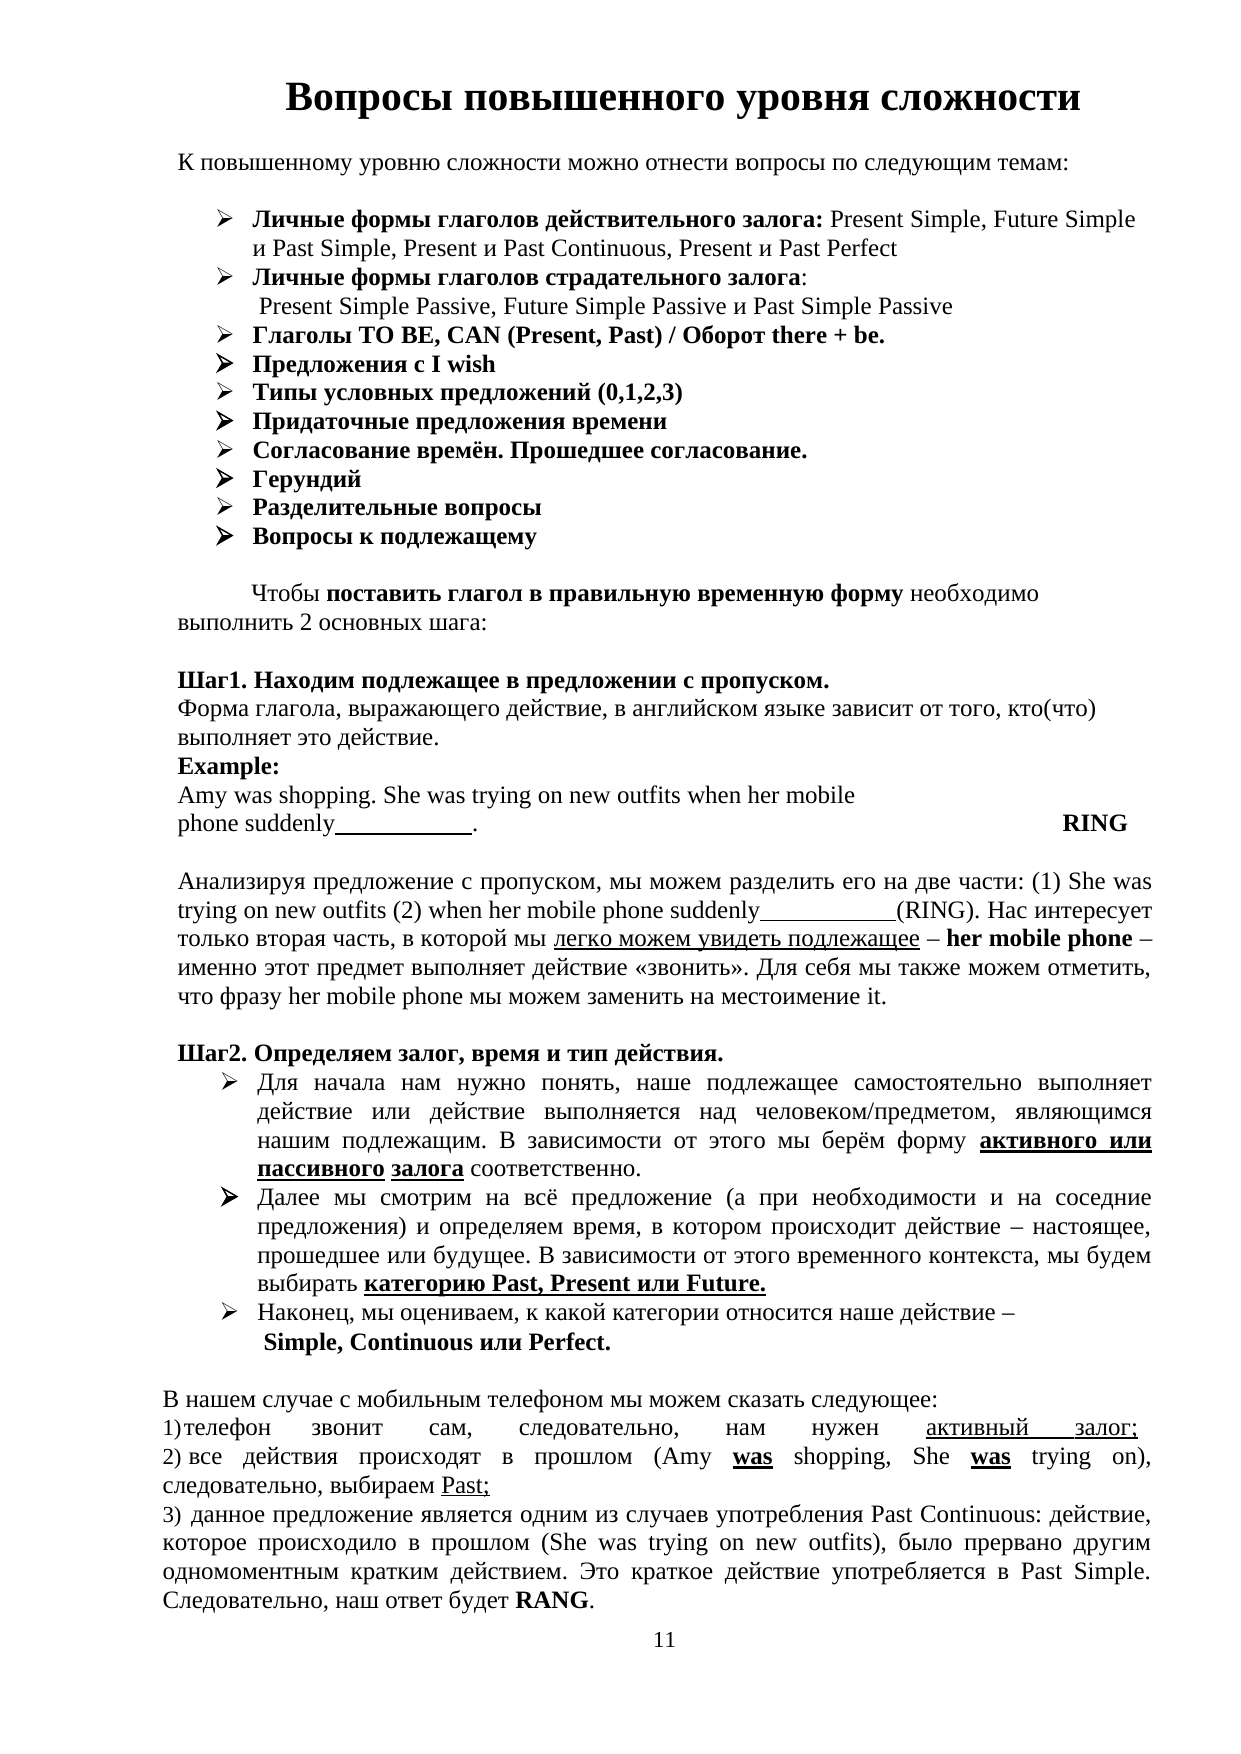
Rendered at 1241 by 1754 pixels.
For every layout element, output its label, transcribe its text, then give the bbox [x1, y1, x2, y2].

list данное предложение является одним из случаев употребления Past Continuous: действие, которое происходило в прошлом (She was trying on new outfits), было прервано другим одномоментным кратким действием. Это краткое действие употребляется в Past Simple. Следовательно, наш ответ будет RANG. [162, 1499, 1152, 1614]
list Придаточные предложения времени [215, 406, 1221, 435]
subtitle Согласование времён. Прошедшее согласование. [215, 435, 1221, 464]
list Герундий [215, 464, 1221, 492]
text Amy was shopping. She was trying on new outfits when her mobile [177, 780, 1221, 808]
subtitle Шаг1. Находим подлежащее в предложении с пропуском. [177, 665, 1221, 693]
text phone suddenly . RING [177, 808, 1221, 837]
list Вопросы к подлежащему [215, 521, 1221, 550]
list телефон звонит сам, следовательно, нам нужен активный залог; [162, 1412, 1221, 1441]
subtitle Example: [177, 751, 1221, 780]
list Предложения с I wish [215, 349, 1221, 377]
subtitle Разделительные вопросы [215, 492, 1221, 521]
subtitle Личные формы глаголов страдательного залога: [215, 262, 1221, 291]
text К повышенному уровню сложности можно отнести вопросы по следующим темам: [177, 147, 1221, 176]
text Вопросы повышенного уровня сложности [185, 72, 1181, 119]
list Наконец, мы оцениваем, к какой категории относится наше действие – [219, 1297, 1221, 1326]
list Личные формы глаголов действительного залога: Present Simple, Future Simple и Past Simple, Present и Past Continuous, Present и Past Perfect [215, 204, 1152, 262]
subtitle Глаголы TO BE, CAN (Present, Past) / Оборот there + be. [215, 320, 1221, 349]
text В нашем случае с мобильным телефоном мы можем сказать следующее: [162, 1384, 1221, 1412]
subtitle Типы условных предложений (0,1,2,3) [215, 377, 1221, 406]
list Для начала нам нужно понять, наше подлежащее самостоятельно выполняет действие или действие выполняется над человеком/предметом, являющимся нашим подлежащим. В зависимости от этого мы берём форму активного или пассивного залога соответственно. [219, 1067, 1152, 1182]
text Форма глагола, выражающего действие, в английском языке зависит от того, кто(что) выполняет это действие. [177, 693, 1098, 751]
list Далее мы смотрим на всё предложение (а при необходимости и на соседние предложения) и определяем время, в котором происходит действие – настоящее, прошедшее или будущее. В зависимости от этого временного контекста, мы будем выбирать категорию Past, Present или Future. [219, 1182, 1152, 1297]
subtitle Шаг2. Определяем залог, время и тип действия. [177, 1038, 1221, 1067]
list все действия происходят в прошлом (Amy was shopping, She was trying on), следовательно, выбираем Past; [162, 1441, 1152, 1499]
text Анализируя предложение с пропуском, мы можем разделить его на две части: (1) She was trying on new outfits (2) when her mobile phone suddenly (RING). Нас интересует только вторая часть, в которой мы легко можем увидеть подлежащее – her mobile phone – именно этот предмет выполняет действие «звонить». Для себя мы также можем отметить, что фразу her mobile phone мы можем заменить на местоимение it. [177, 866, 1152, 1010]
subtitle Simple, Continuous или Perfect. [263, 1327, 1221, 1355]
text Present Simple Passive, Future Simple Passive и Past Simple Passive [258, 291, 1221, 319]
text Чтобы поставить глагол в правильную временную форму необходимо выполнить 2 основных шага: [177, 578, 1159, 636]
